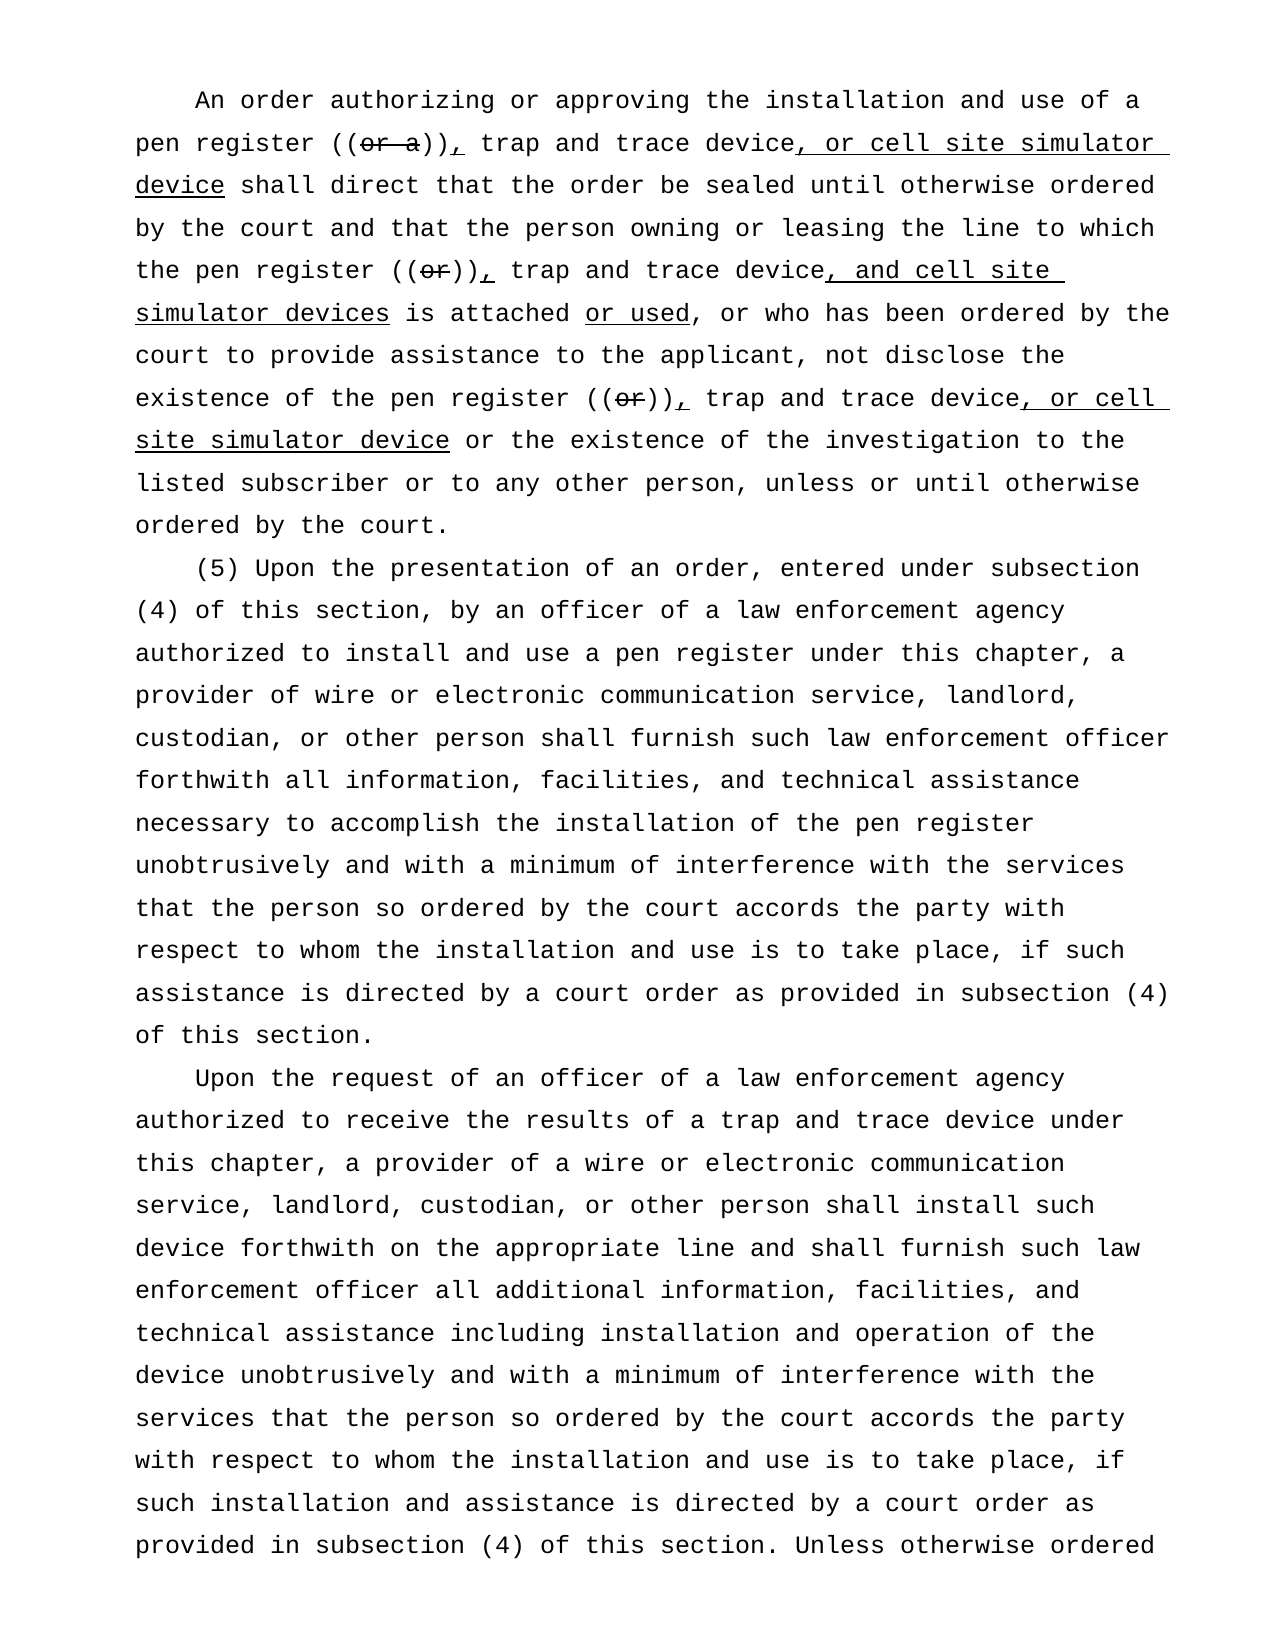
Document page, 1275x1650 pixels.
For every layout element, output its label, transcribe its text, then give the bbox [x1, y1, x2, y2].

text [135, 1052, 1170, 1562]
text An order authorizing or approving the installation and use of a pen register ((or a)), trap and trace device, or cell site simulator device shall direct that the order be sealed until otherwise ordered by the court and that the person owning or leasing the line to which the pen register ((or)), trap and trace device, and cell site simulator devices is attached or used, or who has been ordered by the court to provide assistance to the applicant, not disclose the existence of the pen register ((or)), trap and trace device, or cell site simulator device or the existence of the investigation to the listed subscriber or to any other person, unless or until otherwise ordered by the court. [135, 75, 1170, 542]
text (5) Upon the presentation of an order, entered under subsection (4) of this section, by an officer of a law enforcement agency authorized to install and use a pen register under this chapter, a provider of wire or electronic communication service, landlord, custodian, or other person shall furnish such law enforcement officer forthwith all information, facilities, and technical assistance necessary to accomplish the installation of the pen register unobtrusively and with a minimum of interference with the services that the person so ordered by the court accords the party with respect to whom the installation and use is to take place, if such assistance is directed by a court order as provided in subsection (4) of this section. [135, 542, 1170, 1052]
